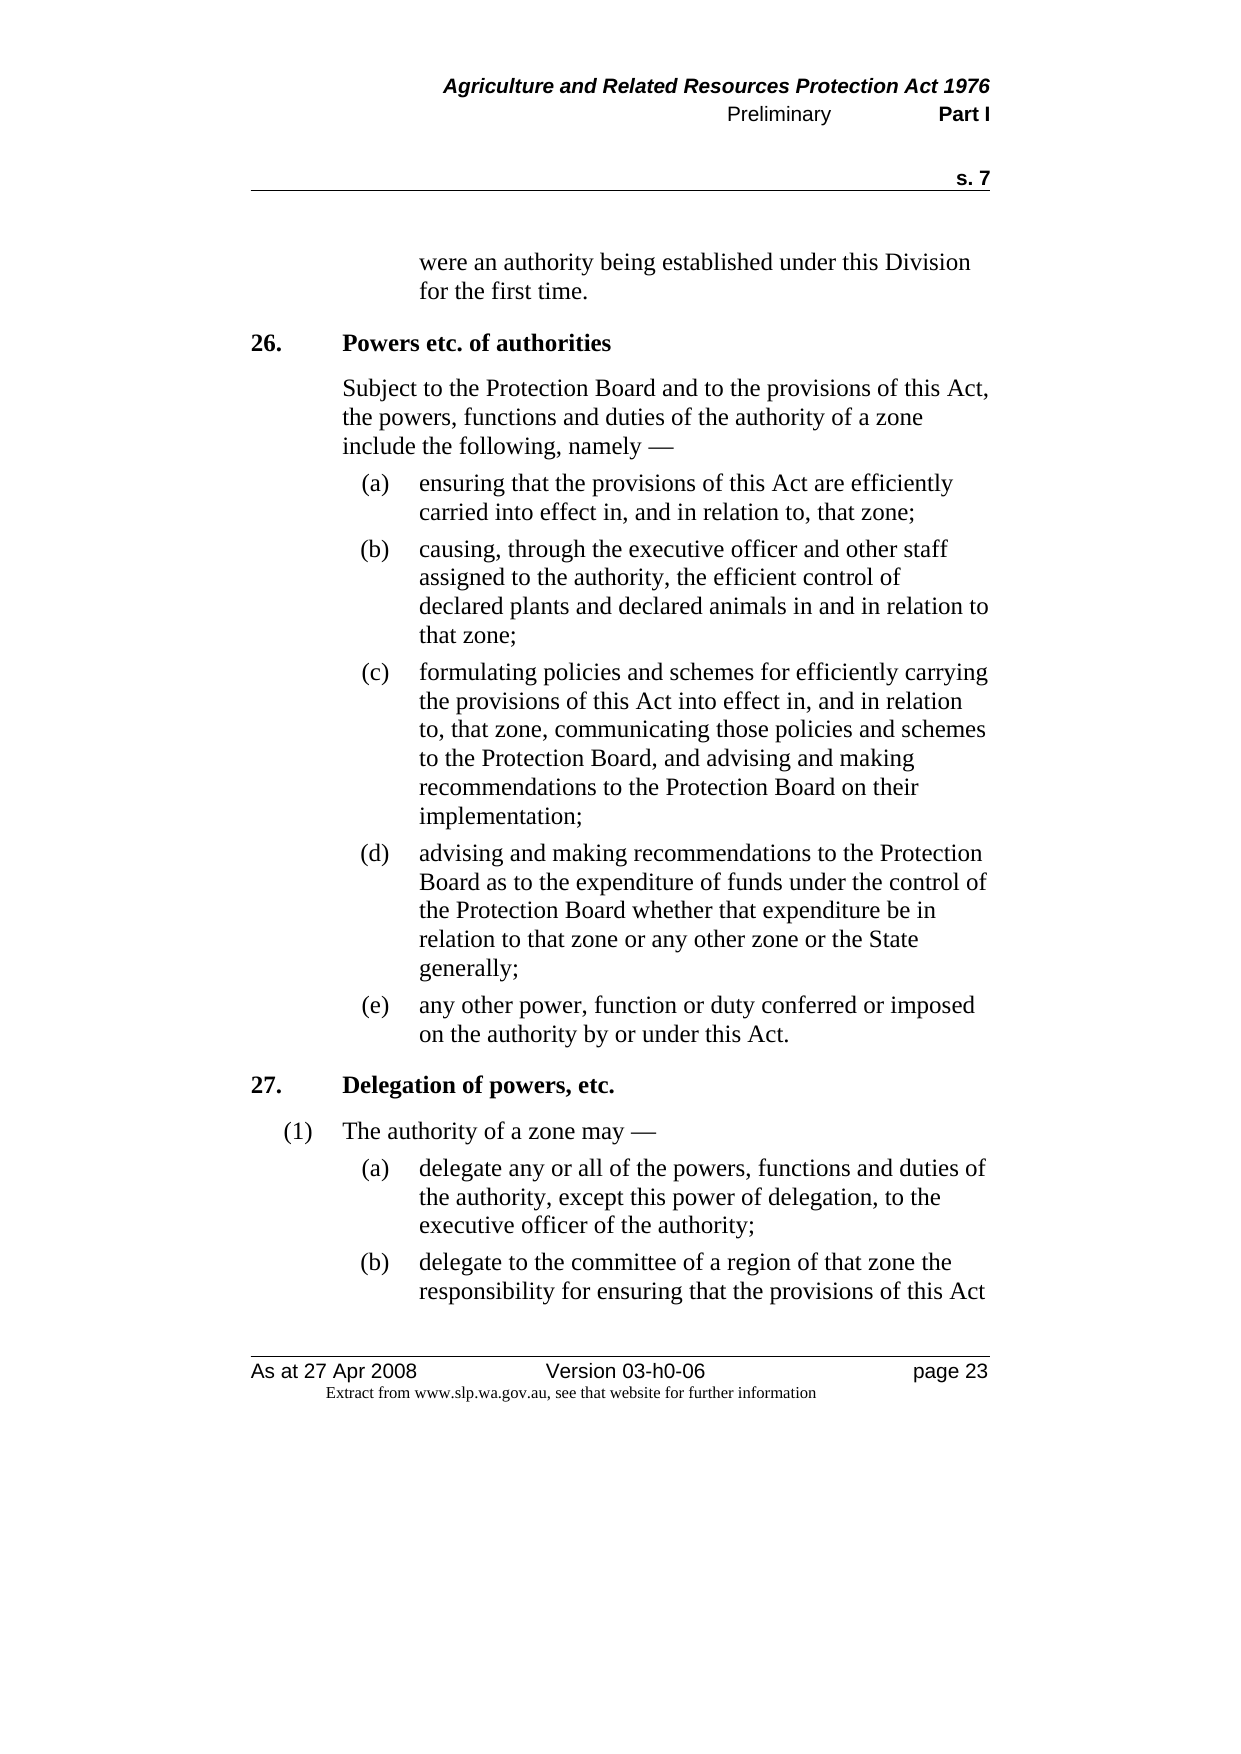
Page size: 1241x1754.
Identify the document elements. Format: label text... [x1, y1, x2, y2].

subtitle 26. Powers etc. of authorities [251, 328, 990, 357]
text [251, 1247, 990, 1305]
text (c) formulating policies and schemes for efficiently carrying the provisions of this Act into effect in, and in relation to, that zone, communicating those policies and schemes to the Protection Board, and advising and making recommendations to the Protection Board on their implementation; [251, 657, 990, 829]
text (d) advising and making recommendations to the Protection Board as to the expenditure of funds under the control of the Protection Board whether that expenditure be in relation to that zone or any other zone or the State generally; [251, 838, 990, 982]
subtitle 27. Delegation of powers, etc. [251, 1070, 990, 1099]
text Subject to the Protection Board and to the provisions of this Act, the powers, functions and duties of the authority of a zone include the following, namely — [251, 373, 990, 459]
text (a) delegate any or all of the powers, functions and duties of the authority, except this power of delegation, to the executive officer of the authority; [251, 1153, 990, 1239]
text (a) ensuring that the provisions of this Act are efficiently carried into effect in, and in relation to, that zone; [251, 468, 990, 525]
text (b) causing, through the executive officer and other staff assigned to the authority, the efficient control of declared plants and declared animals in and in relation to that zone; [251, 534, 990, 649]
text (1) The authority of a zone may — [251, 1116, 990, 1144]
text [251, 247, 990, 305]
text (e) any other power, function or duty conferred or imposed on the authority by or under this Act. [251, 990, 990, 1047]
